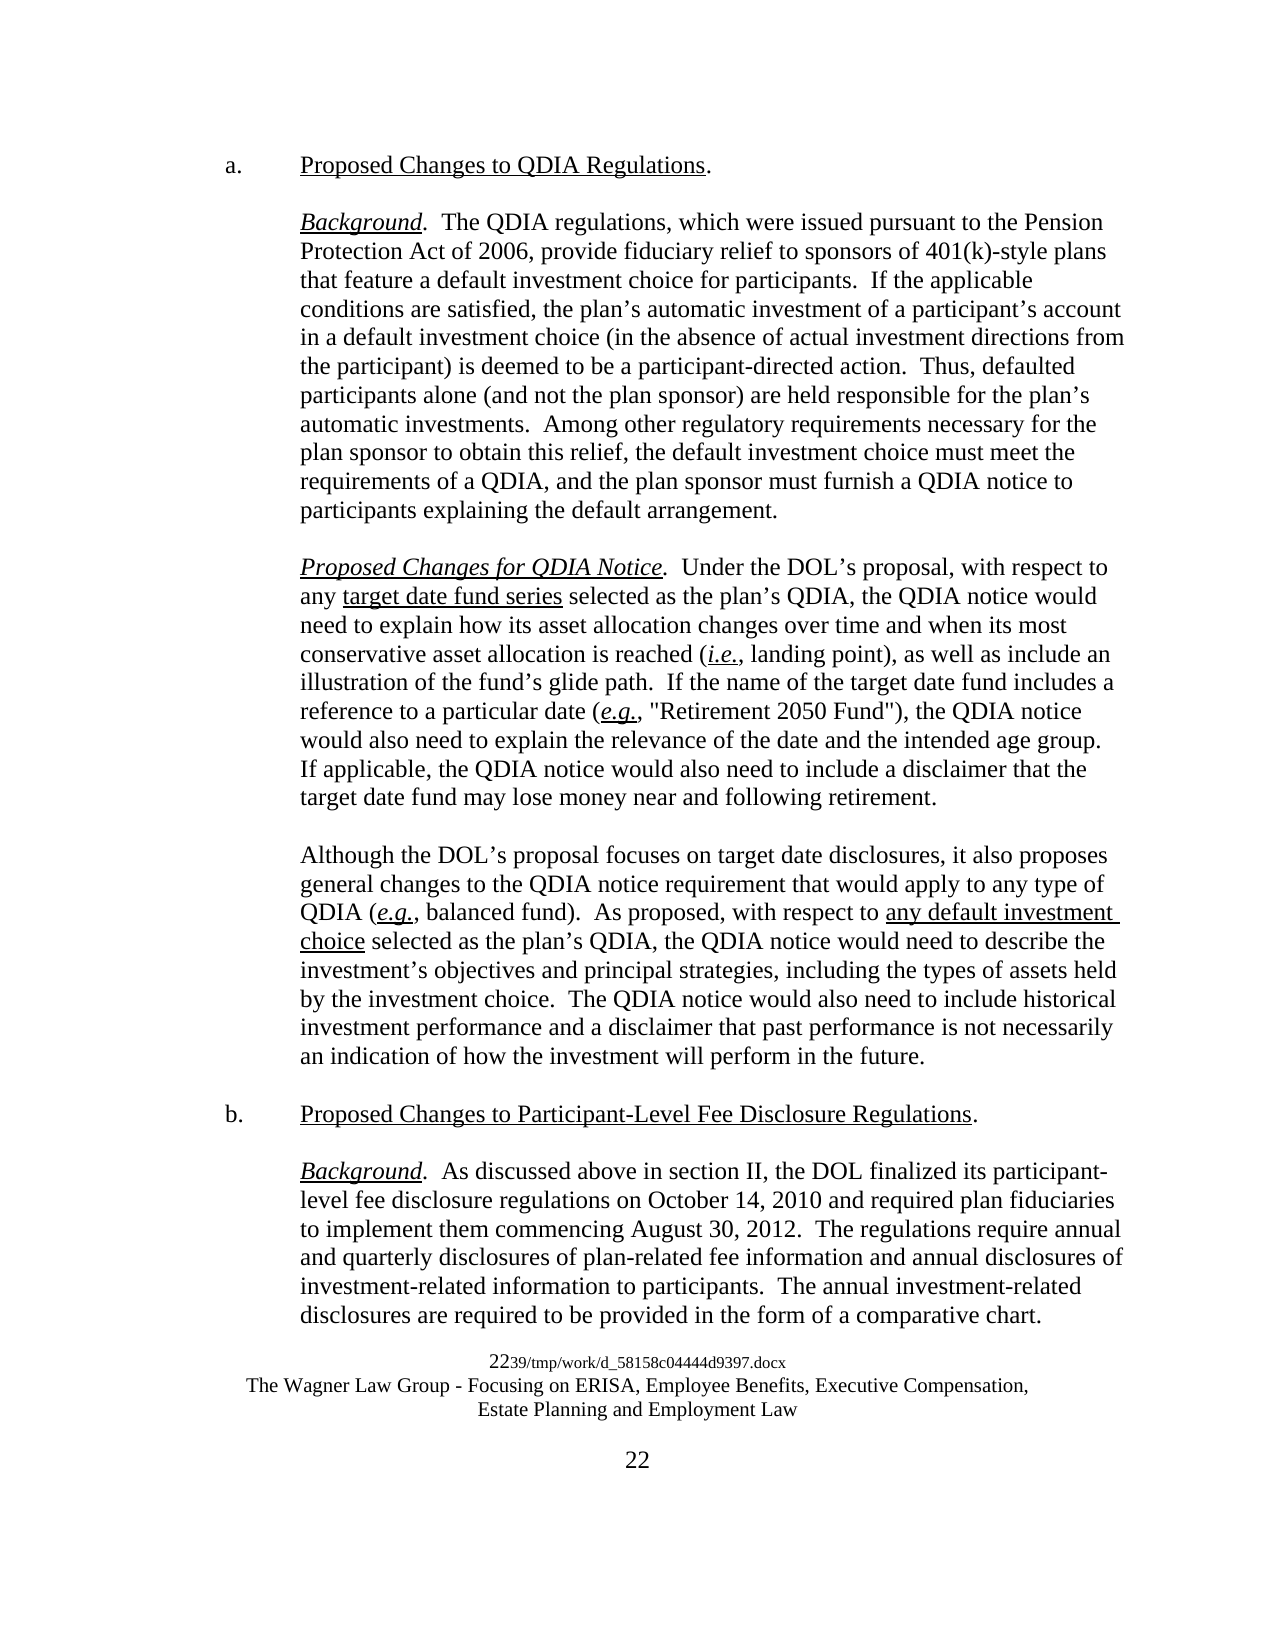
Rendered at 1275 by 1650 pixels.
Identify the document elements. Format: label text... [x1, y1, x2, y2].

text Background. The QDIA regulations, which were issued pursuant to the Pension Protection Act of 2006, provide fiduciary relief to sponsors of 401(k)-style plans that feature a default investment choice for participants. If the applicable conditions are satisfied, the plan’s automatic investment of a participant’s account in a default investment choice (in the absence of actual investment directions from the participant) is deemed to be a participant-directed action. Thus, defaulted participants alone (and not the plan sponsor) are held responsible for the plan’s automatic investments. Among other regulatory requirements necessary for the plan sponsor to obtain this relief, the default investment choice must meet the requirements of a QDIA, and the plan sponsor must furnish a QDIA notice to participants explaining the default arrangement. [300, 207, 1125, 524]
text Although the DOL’s proposal focuses on target date disclosures, it also proposes general changes to the QDIA notice requirement that would apply to any type of QDIA (e.g., balanced fund). As proposed, with respect to any default investment choice selected as the plan’s QDIA, the QDIA notice would need to describe the investment’s objectives and principal strategies, including the types of assets held by the investment choice. The QDIA notice would also need to include historical investment performance and a disclaimer that past performance is not necessarily an indication of how the investment will perform in the future. [300, 840, 1125, 1070]
text b. Proposed Changes to Participant-Level Fee Disclosure Regulations. [225, 1099, 1125, 1127]
text Proposed Changes for QDIA Notice. Under the DOL’s proposal, with respect to any target date fund series selected as the plan’s QDIA, the QDIA notice would need to explain how its asset allocation changes over time and when its most conservative asset allocation is reached (i.e., landing point), as well as include an illustration of the fund’s glide path. If the name of the target date fund includes a reference to a particular date (e.g., "Retirement 2050 Fund"), the QDIA notice would also need to explain the relevance of the date and the intended age group. If applicable, the QDIA notice would also need to include a disclaimer that the target date fund may lose money near and following retirement. [300, 552, 1125, 811]
text Background. As discussed above in section II, the DOL finalized its participant-level fee disclosure regulations on October 14, 2010 and required plan fiduciaries to implement them commencing August 30, 2012. The regulations require annual and quarterly disclosures of plan-related fee information and annual disclosures of investment-related information to participants. The annual investment-related disclosures are required to be provided in the form of a comparative chart. [300, 1156, 1125, 1329]
text a. Proposed Changes to QDIA Regulations. [225, 150, 1125, 179]
